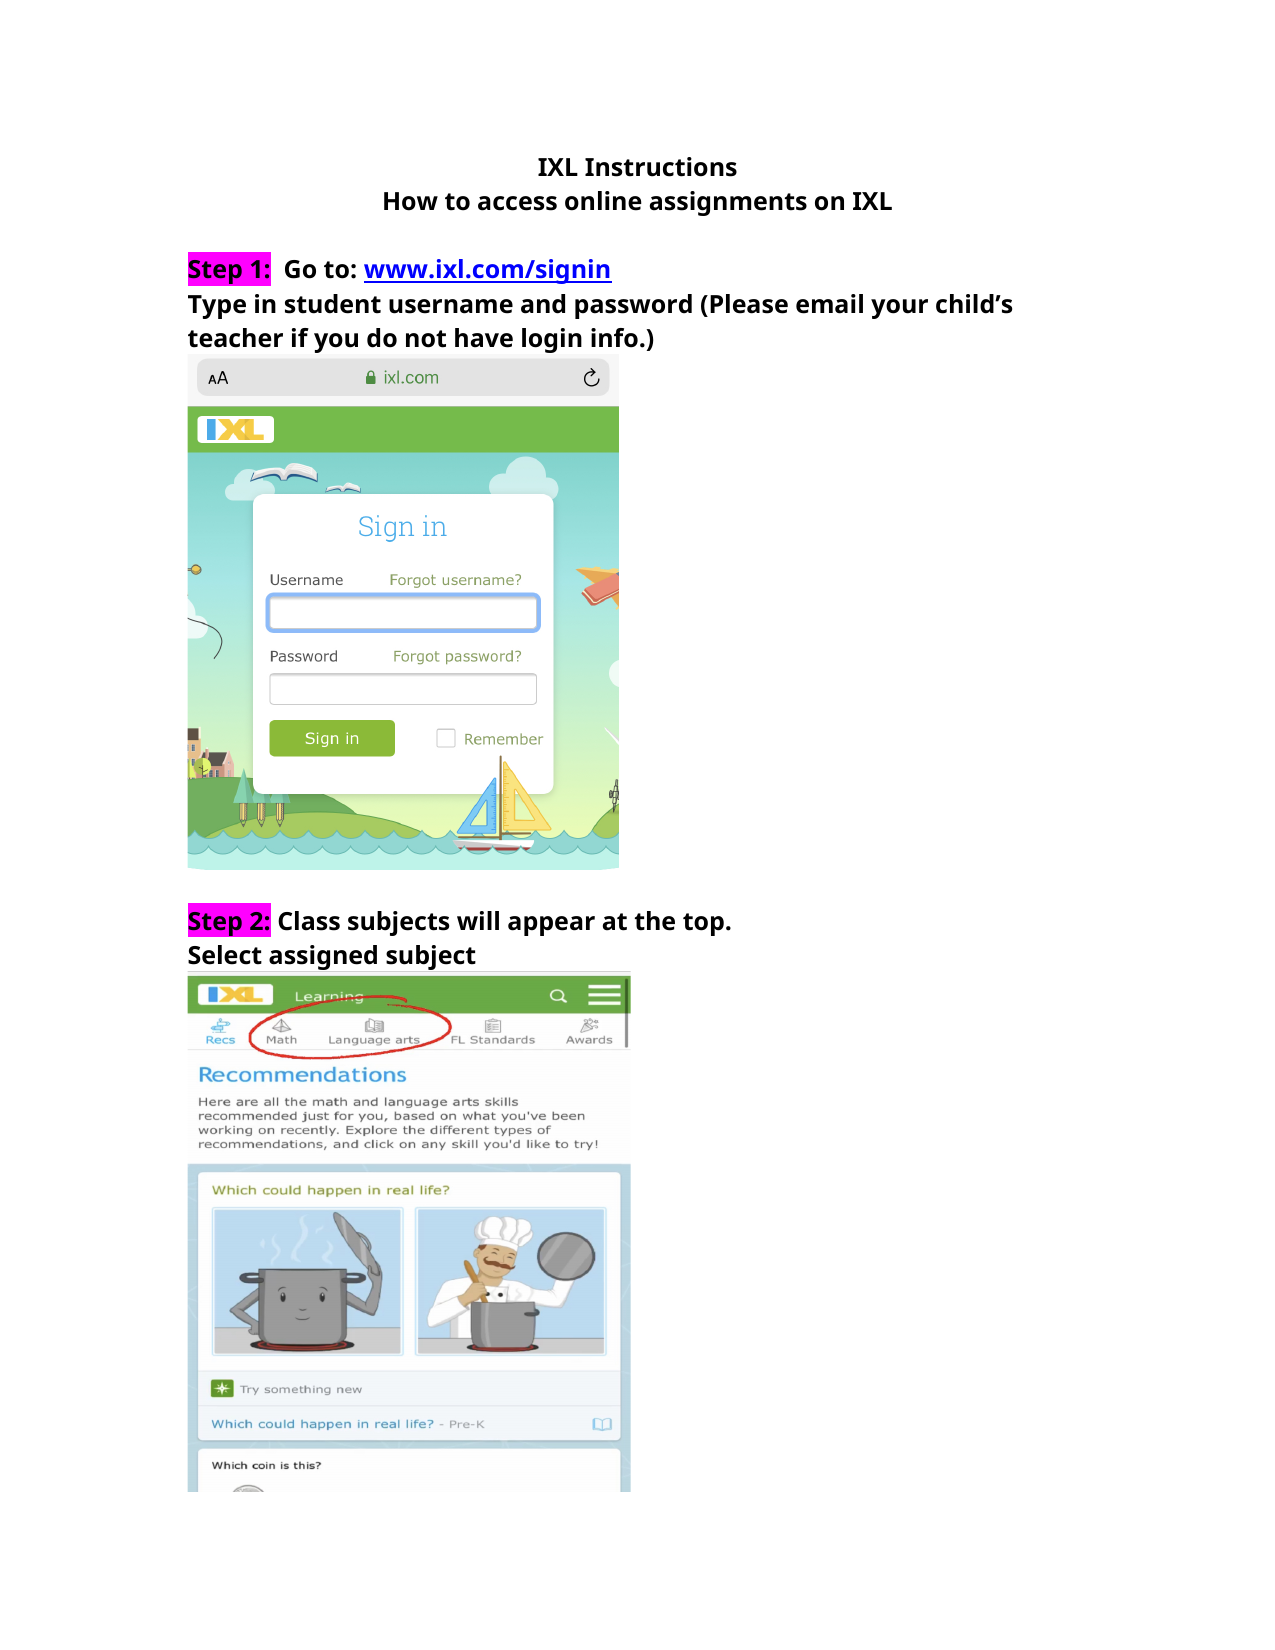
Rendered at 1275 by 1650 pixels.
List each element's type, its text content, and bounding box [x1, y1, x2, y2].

text Type in student username and password (Please email your child’s teacher if you do not have login info.) [187, 286, 1087, 354]
text How to access online assignments on IXL [187, 184, 1087, 218]
text Step 2: Class subjects will appear at the top. [271, 903, 1087, 937]
text IXL Instructions [187, 150, 1087, 184]
picture [187, 354, 619, 870]
picture [187, 971, 631, 1492]
text Select assigned subject [187, 937, 1087, 971]
text Step 1: Go to: www.ixl.com/signin [271, 252, 1087, 286]
